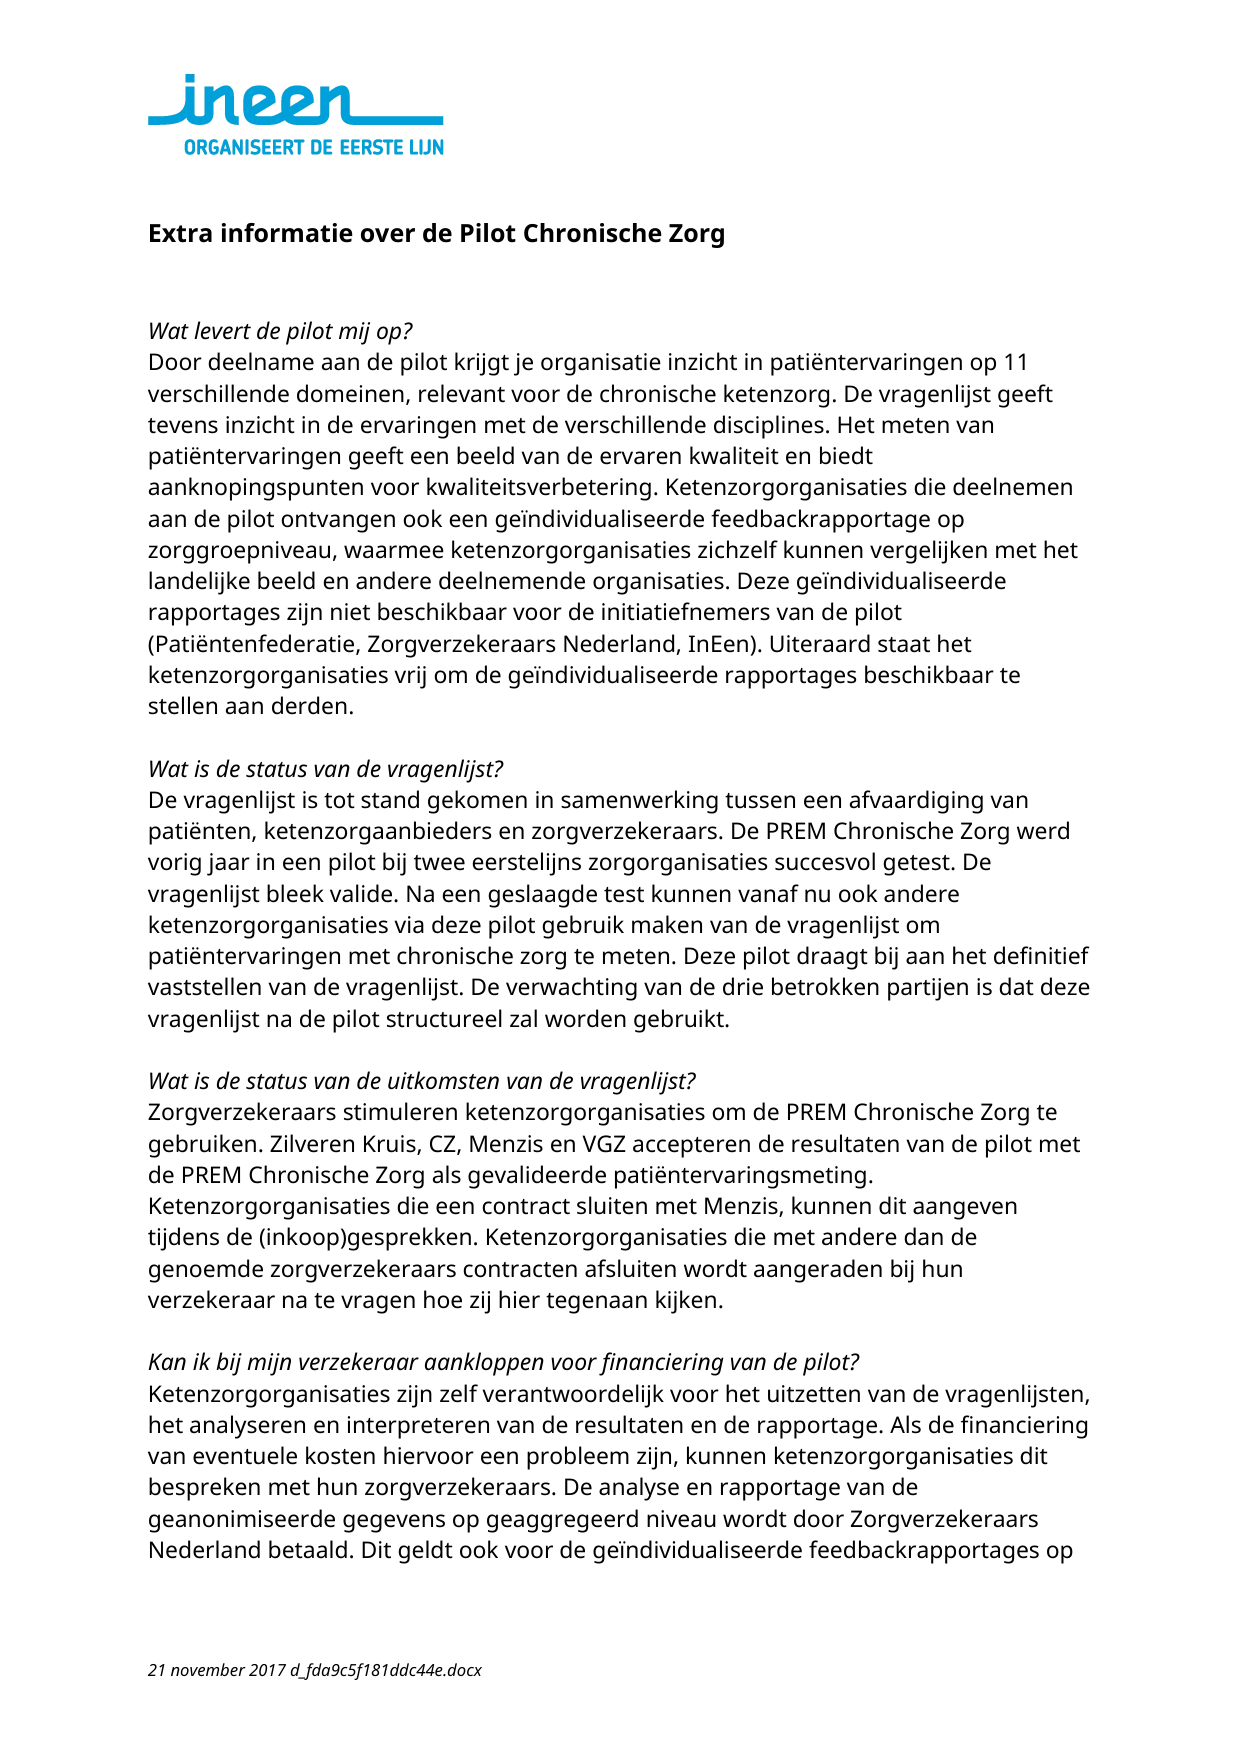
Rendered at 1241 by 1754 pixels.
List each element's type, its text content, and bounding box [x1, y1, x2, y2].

text Door deelname aan de pilot krijgt je organisatie inzicht in patiëntervaringen op 11 verschillende domeinen, relevant voor de chronische ketenzorg. De vragenlijst geeft tevens inzicht in de ervaringen met de verschillende disciplines. Het meten van patiëntervaringen geeft een beeld van de ervaren kwaliteit en biedt aanknopingspunten voor kwaliteitsverbetering. Ketenzorgorganisaties die deelnemen aan de pilot ontvangen ook een geïndividualiseerde feedbackrapportage op zorggroepniveau, waarmee ketenzorgorganisaties zichzelf kunnen vergelijken met het landelijke beeld en andere deelnemende organisaties. Deze geïndividualiseerde rapportages zijn niet beschikbaar voor de initiatiefnemers van de pilot (Patiëntenfederatie, Zorgverzekeraars Nederland, InEen). Uiteraard staat het ketenzorgorganisaties vrij om de geïndividualiseerde rapportages beschikbaar te stellen aan derden. [148, 346, 1093, 721]
text De vragenlijst is tot stand gekomen in samenwerking tussen een afvaardiging van patiënten, ketenzorgaanbieders en zorgverzekeraars. De PREM Chronische Zorg werd vorig jaar in een pilot bij twee eerstelijns zorgorganisaties succesvol getest. De vragenlijst bleek valide. Na een geslaagde test kunnen vanaf nu ook andere ketenzorgorganisaties via deze pilot gebruik maken van de vragenlijst om patiëntervaringen met chronische zorg te meten. Deze pilot draagt bij aan het definitief vaststellen van de vragenlijst. De verwachting van de drie betrokken partijen is dat deze vragenlijst na de pilot structureel zal worden gebruikt. [148, 784, 1093, 1034]
text Wat levert de pilot mij op? [148, 315, 1093, 346]
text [148, 1378, 1093, 1565]
text Wat is de status van de uitkomsten van de vragenlijst? [148, 1065, 1093, 1096]
text Wat is de status van de vragenlijst? [148, 753, 1093, 784]
text Zorgverzekeraars stimuleren ketenzorgorganisaties om de PREM Chronische Zorg te gebruiken. Zilveren Kruis, CZ, Menzis en VGZ accepteren de resultaten van de pilot met de PREM Chronische Zorg als gevalideerde patiëntervaringsmeting. Ketenzorgorganisaties die een contract sluiten met Menzis, kunnen dit aangeven tijdens de (inkoop)gesprekken. Ketenzorgorganisaties die met andere dan de genoemde zorgverzekeraars contracten afsluiten wordt aangeraden bij hun verzekeraar na te vragen hoe zij hier tegenaan kijken. [148, 1096, 1093, 1315]
text Extra informatie over de Pilot Chronische Zorg [148, 216, 1093, 250]
text Kan ik bij mijn verzekeraar aankloppen voor financiering van de pilot? [148, 1346, 1093, 1378]
picture [147, 73, 445, 158]
